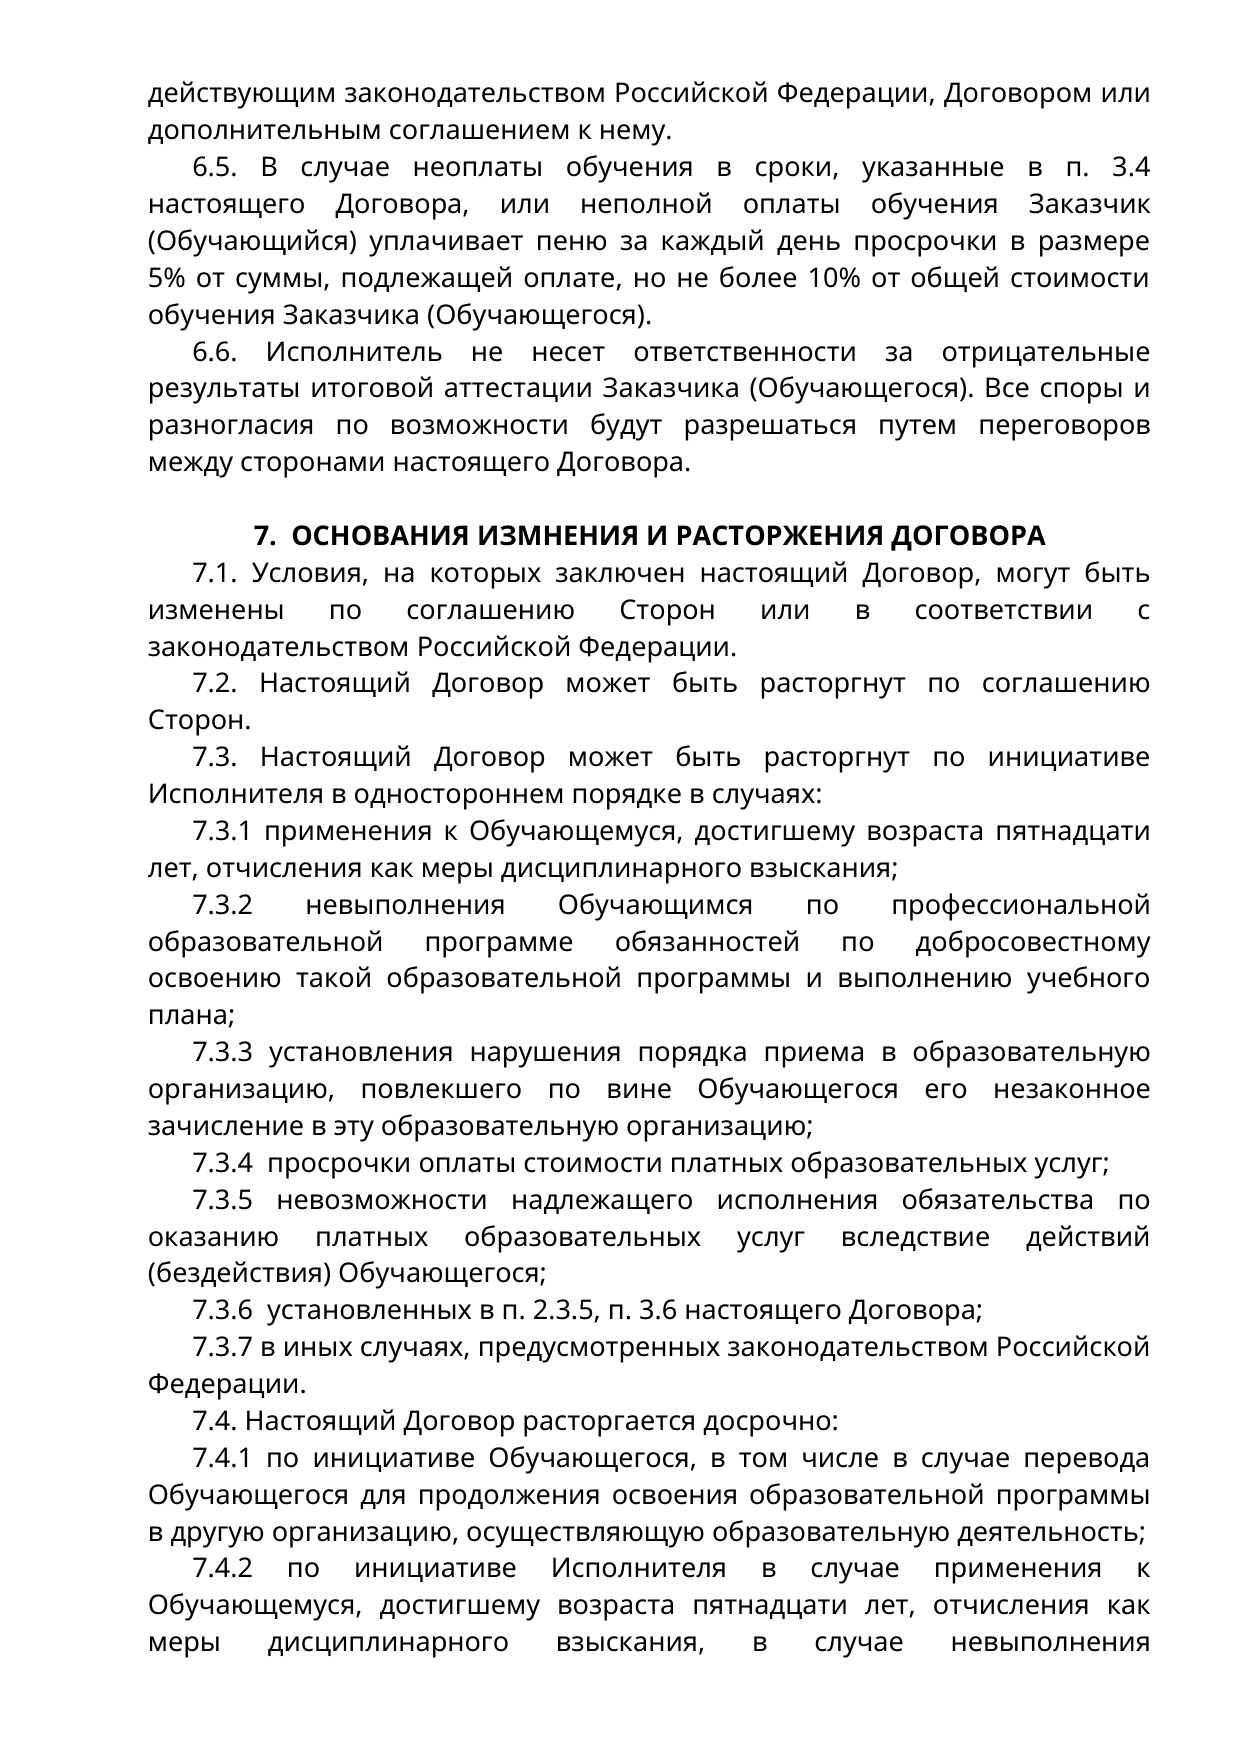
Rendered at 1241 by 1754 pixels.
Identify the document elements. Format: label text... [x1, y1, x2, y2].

list ОСНОВАНИЯ ИЗМНЕНИЯ И РАСТОРЖЕНИЯ ДОГОВОРА [148, 516, 1152, 553]
text 7.4. Настоящий Договор расторгается досрочно: [148, 1401, 1152, 1438]
text 7.3.5 невозможности надлежащего исполнения обязательства по оказанию платных образовательных услуг вследствие действий (бездействия) Обучающегося; [148, 1180, 1152, 1291]
text 7.3.7 в иных случаях, предусмотренных законодательством Российской Федерации. [148, 1328, 1152, 1401]
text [148, 74, 1152, 148]
text 7.1. Условия, на которых заключен настоящий Договор, могут быть изменены по соглашению Сторон или в соответствии с законодательством Российской Федерации. [148, 553, 1152, 664]
text 7.3.3 установления нарушения порядка приема в образовательную организацию, повлекшего по вине Обучающегося его незаконное зачисление в эту образовательную организацию; [148, 1033, 1152, 1143]
text 7.2. Настоящий Договор может быть расторгнут по соглашению Сторон. [148, 664, 1152, 738]
text 6.6. Исполнитель не несет ответственности за отрицательные результаты итоговой аттестации Заказчика (Обучающегося). Все споры и разногласия по возможности будут разрешаться путем переговоров между сторонами настоящего Договора. [148, 332, 1152, 479]
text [148, 1549, 1152, 1659]
text 7.3.2 невыполнения Обучающимся по профессиональной образовательной программе обязанностей по добросовестному освоению такой образовательной программы и выполнению учебного плана; [148, 885, 1152, 1033]
text 7.3.6 установленных в п. 2.3.5, п. 3.6 настоящего Договора; [148, 1291, 1152, 1328]
text 7.3.4 просрочки оплаты стоимости платных образовательных услуг; [148, 1143, 1152, 1180]
text 6.5. В случае неоплаты обучения в сроки, указанные в п. 3.4 настоящего Договора, или неполной оплаты обучения Заказчик (Обучающийся) уплачивает пеню за каждый день просрочки в размере 5% от суммы, подлежащей оплате, но не более 10% от общей стоимости обучения Заказчика (Обучающегося). [148, 148, 1152, 332]
text 7.3. Настоящий Договор может быть расторгнут по инициативе Исполнителя в одностороннем порядке в случаях: [148, 738, 1152, 811]
text 7.4.1 по инициативе Обучающегося, в том числе в случае перевода Обучающегося для продолжения освоения образовательной программы в другую организацию, осуществляющую образовательную деятельность; [148, 1438, 1152, 1549]
text 7.3.1 применения к Обучающемуся, достигшему возраста пятнадцати лет, отчисления как меры дисциплинарного взыскания; [148, 811, 1152, 885]
